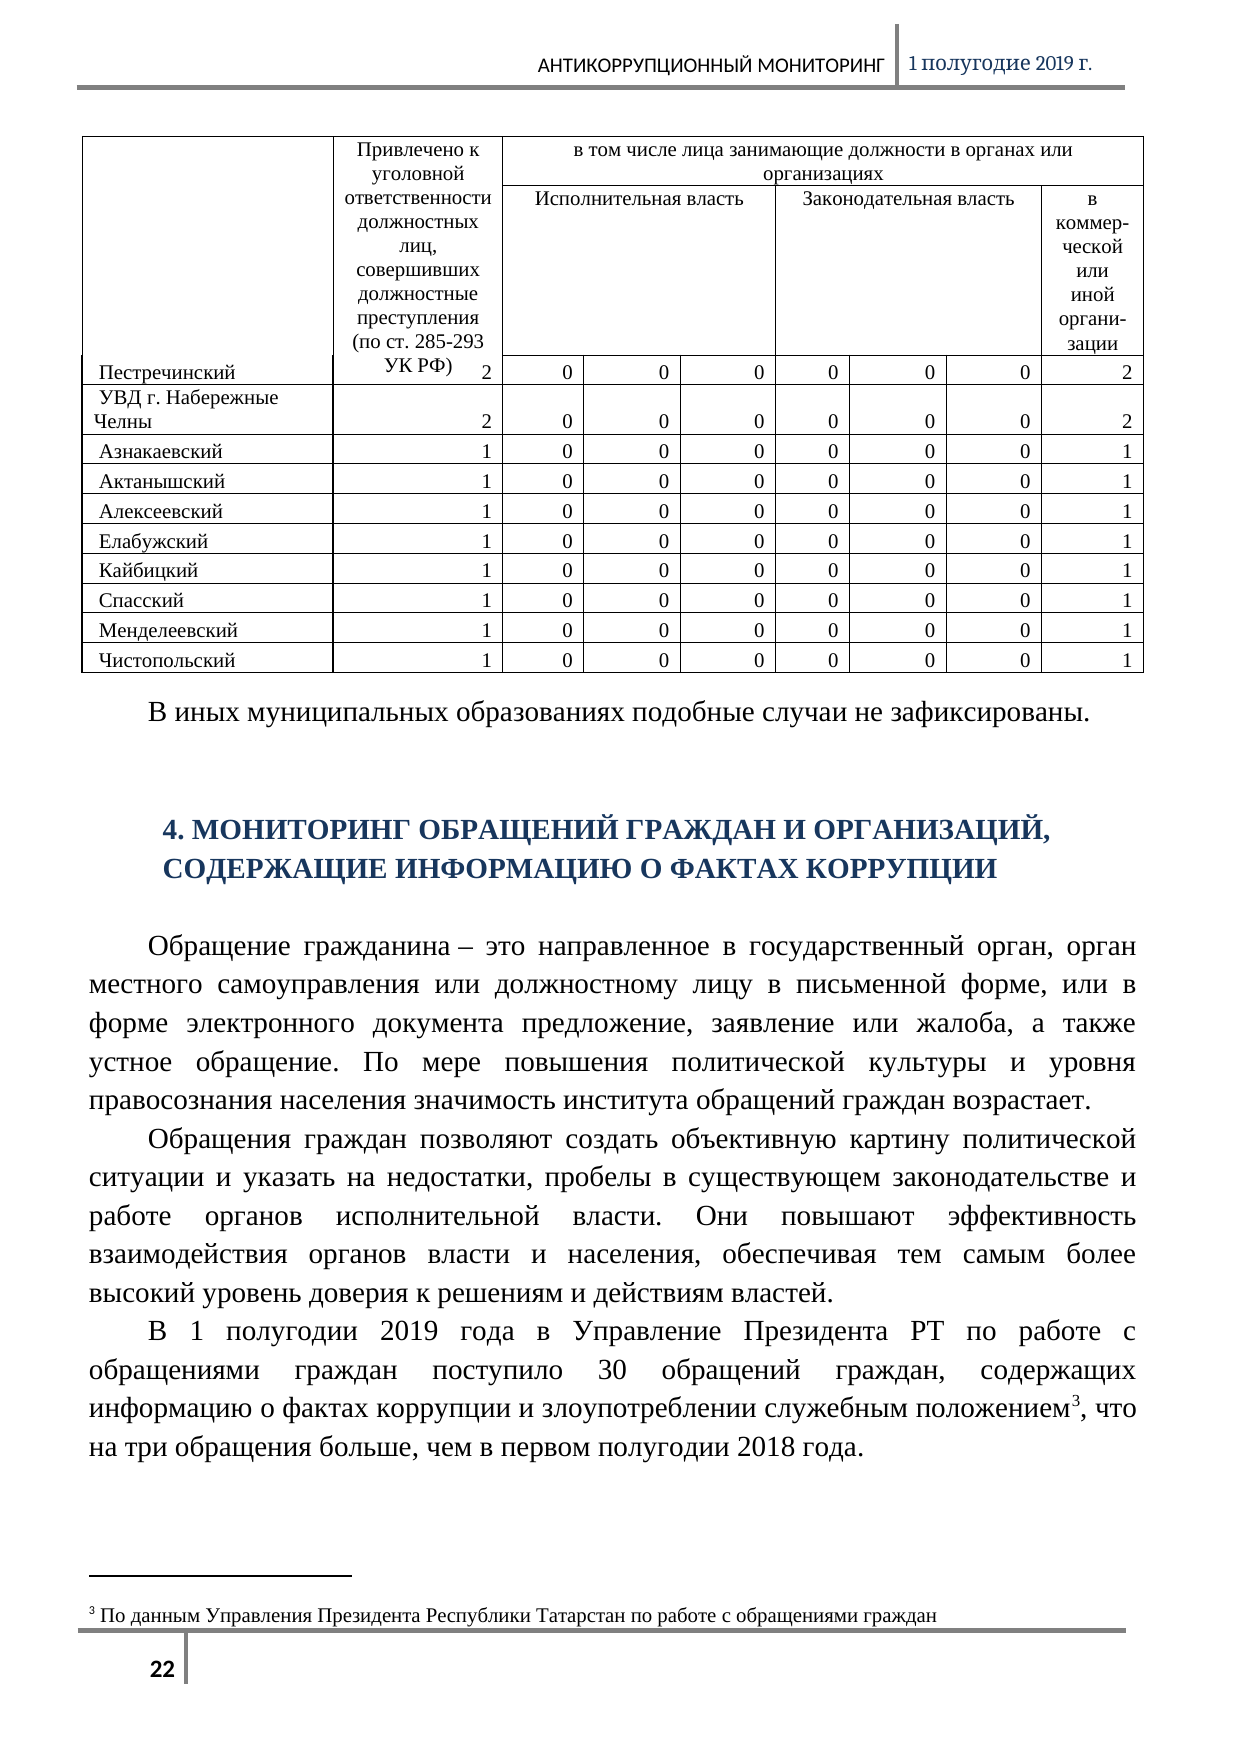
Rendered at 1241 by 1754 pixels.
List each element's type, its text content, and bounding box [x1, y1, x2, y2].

table_cell Менделеевский [83, 613, 332, 642]
table_cell 0 [947, 554, 1041, 582]
table_cell 0 [947, 435, 1041, 463]
table_cell 0 [776, 524, 849, 553]
table_cell 1 [334, 584, 502, 612]
table_cell 0 [503, 584, 583, 612]
table_cell 0 [850, 524, 946, 553]
table_cell Актанышский [83, 464, 332, 493]
table_cell 0 [503, 356, 583, 384]
table_cell 0 [681, 524, 775, 553]
table_cell 0 [503, 554, 583, 582]
table_cell 0 [503, 524, 583, 553]
table_cell 0 [947, 524, 1041, 553]
table_cell 0 [850, 494, 946, 523]
table_cell 1 [1042, 584, 1143, 612]
table_cell 0 [503, 494, 583, 523]
table_cell 0 [503, 385, 583, 433]
table_cell 2 [334, 385, 502, 433]
table_cell 0 [681, 643, 775, 672]
table_cell 0 [776, 435, 849, 463]
table_cell 2 [1042, 356, 1143, 384]
table_cell 0 [503, 464, 583, 493]
table_cell 0 [947, 613, 1041, 642]
table_cell 0 [947, 584, 1041, 612]
table_cell Алексеевский [83, 494, 332, 523]
text Обращение гражданина – это направленное в государственный орган, орган местного самоуправления или должностному лицу в письменной форме, или в форме электронного документа предложение, заявление или жалоба, а также устное обращение. По мере повышения политической культуры и уровня правосознания населения значимость института обращений граждан возрастает. [89, 928, 1137, 1116]
table_cell 0 [776, 613, 849, 642]
table_cell 0 [776, 643, 849, 672]
table_cell 0 [850, 554, 946, 582]
table_cell 0 [503, 643, 583, 672]
table_cell Чистопольский [83, 643, 332, 672]
table_cell 0 [850, 584, 946, 612]
table_cell 1 [334, 435, 502, 463]
table_cell 0 [681, 464, 775, 493]
text В 1 полугодии 2019 года в Управление Президента РТ по работе с обращениями граждан поступило 30 обращений граждан, содержащих информацию о фактах коррупции и злоупотреблении служебным положением, что на три обращения больше, чем в первом полугодии 2018 года. [89, 1313, 1137, 1463]
table_cell 1 [1042, 613, 1143, 642]
table_cell 1 [334, 643, 502, 672]
table_cell 0 [947, 464, 1041, 493]
table_cell Пестречинский [83, 355, 332, 384]
table_cell 0 [776, 464, 849, 493]
table_cell 0 [850, 385, 946, 433]
table_cell 0 [503, 613, 583, 642]
table_cell 0 [947, 494, 1041, 523]
table_cell 0 [681, 385, 775, 433]
table_cell УВД г. Набережные Челны [83, 385, 332, 433]
table_cell 0 [681, 494, 775, 523]
table_cell 0 [681, 435, 775, 463]
table_cell 0 [584, 554, 680, 582]
table_cell Спасский [83, 584, 332, 612]
table_cell Исполнительная власть [503, 186, 775, 354]
table_cell 1 [334, 524, 502, 553]
table_cell 0 [584, 584, 680, 612]
table_cell 0 [681, 613, 775, 642]
table_cell 0 [681, 584, 775, 612]
table_cell 1 [1042, 554, 1143, 582]
table_cell 0 [584, 643, 680, 672]
table_cell 0 [681, 554, 775, 582]
text 4. МОНИТОРИНГ ОБРАЩЕНИЙ ГРАЖДАН И ОРГАНИЗАЦИЙ, СОДЕРЖАЩИЕ ИНФОРМАЦИЮ О ФАКТАХ КОРРУПЦИИ [162, 812, 1137, 884]
table_cell 0 [584, 613, 680, 642]
table_cell 0 [947, 643, 1041, 672]
table_cell 0 [850, 464, 946, 493]
table_cell Елабужский [83, 524, 332, 553]
table_cell 1 [1042, 524, 1143, 553]
table_cell 0 [947, 356, 1041, 384]
table_cell 0 [776, 584, 849, 612]
table_cell 1 [1042, 464, 1143, 493]
table_cell 0 [850, 613, 946, 642]
table_cell 0 [776, 554, 849, 582]
table_cell 1 [1042, 643, 1143, 672]
table_cell 1 [334, 494, 502, 523]
table_cell 1 [334, 613, 502, 642]
table_cell 1 [1042, 494, 1143, 523]
table_cell 0 [776, 494, 849, 523]
table_cell 0 [584, 435, 680, 463]
table_cell 0 [503, 435, 583, 463]
table_cell 0 [776, 385, 849, 433]
table_cell 0 [776, 356, 849, 384]
text Обращения граждан позволяют создать объективную картину политической ситуации и указать на недостатки, пробелы в существующем законодательстве и работе органов исполнительной власти. Они повышают эффективность взаимодействия органов власти и населения, обеспечивая тем самым более высокий уровень доверия к решениям и действиям властей. [89, 1121, 1137, 1308]
table_cell 0 [681, 356, 775, 384]
table_header Привлечено к уголовной ответственности должностных лиц, совершивших должностные преступления (по ст. 285-293 УК РФ) [334, 137, 502, 355]
table_cell 0 [584, 494, 680, 523]
table_header в том числе лица занимающие должности в органах или организациях [503, 137, 1143, 185]
table_cell Законодательная власть [776, 186, 1041, 354]
table_cell 0 [850, 435, 946, 463]
table_cell в коммер-ческой или иной органи-зации [1042, 186, 1143, 354]
table_cell 0 [584, 524, 680, 553]
table_cell Кайбицкий [83, 554, 332, 582]
table_cell 1 [334, 464, 502, 493]
table_cell 0 [584, 385, 680, 433]
table_cell Азнакаевский [83, 435, 332, 463]
table_cell 2 [334, 355, 502, 384]
table_cell 0 [584, 356, 680, 384]
table_cell 1 [1042, 435, 1143, 463]
table_cell 0 [947, 385, 1041, 433]
table_header [83, 137, 333, 355]
table_cell 2 [1042, 385, 1143, 433]
table_cell 0 [584, 464, 680, 493]
text В иных муниципальных образованиях подобные случаи не зафиксированы. [89, 694, 1137, 727]
table_cell 1 [334, 554, 502, 582]
table_cell 0 [850, 356, 946, 384]
table_cell 0 [850, 643, 946, 672]
